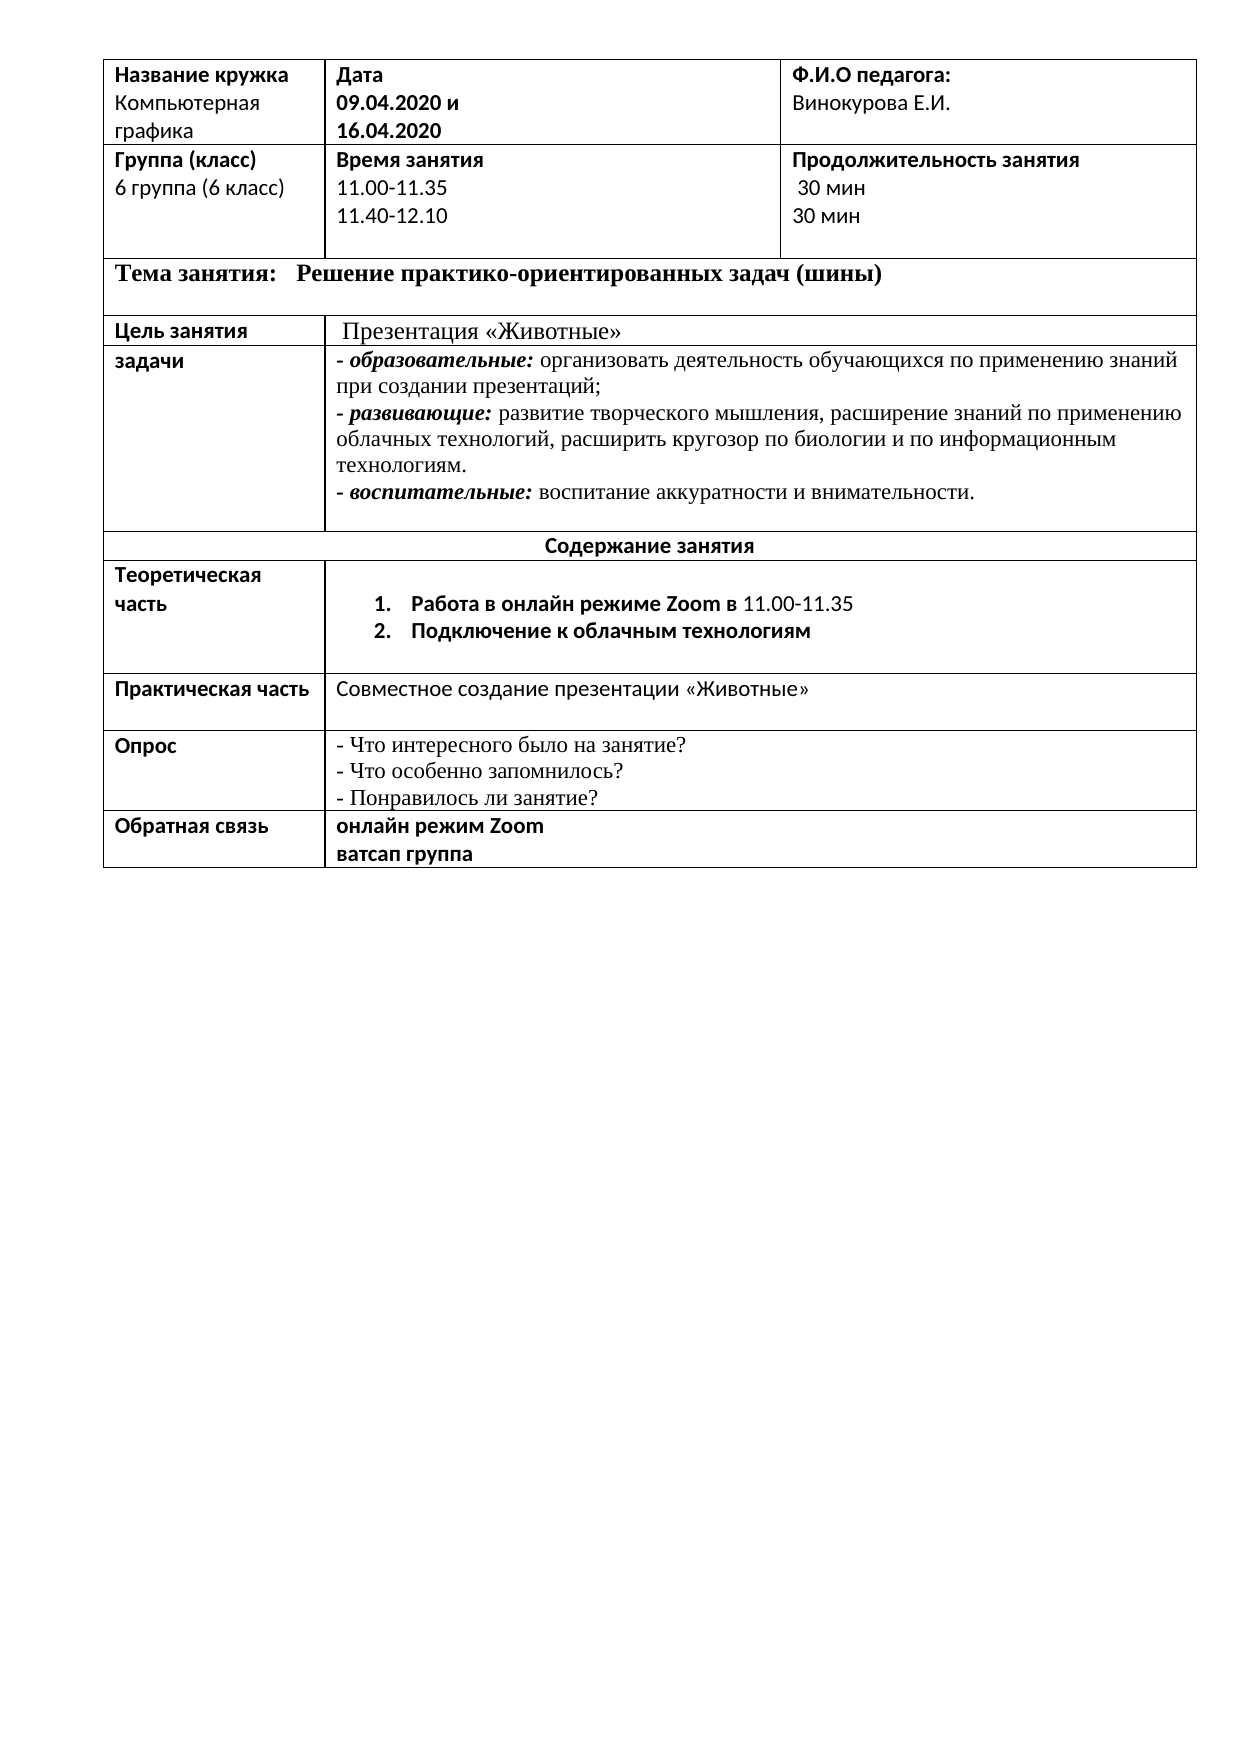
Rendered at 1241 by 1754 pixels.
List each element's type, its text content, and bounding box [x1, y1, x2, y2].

table_header Название кружка Компьютерная графика [104, 60, 324, 144]
table_cell Продолжительность занятия 30 мин 30 мин [781, 145, 1196, 257]
table_header Ф.И.О педагога: Винокурова Е.И. [781, 60, 1196, 144]
table_cell Цель занятия [104, 316, 324, 345]
table_cell Содержание занятия [104, 532, 1196, 559]
table_cell Работа в онлайн режиме Zoom в 11.00-11.35 Подключение к облачным технологиям [326, 561, 1196, 673]
table_cell Практическая часть [104, 674, 324, 730]
table_cell - Что интересного было на занятие? - Что особенно запомнилось? - Понравилось ли занятие? [326, 731, 1196, 810]
table_cell Тема занятия: Решение практико-ориентированных задач (шины) [104, 259, 1196, 315]
table_cell Совместное создание презентации «Животные» [326, 674, 1196, 730]
table_cell - образовательные: организовать деятельность обучающихся по применению знаний при создании презентаций; - развивающие: развитие творческого мышления, расширение знаний по применению облачных технологий, расширить кругозор по биологии и по информационным технологиям. - воспитательные: воспитание аккуратности и внимательности. [326, 346, 1196, 531]
table_cell Группа (класс) 6 группа (6 класс) [104, 145, 324, 257]
table_header Дата 09.04.2020 и 16.04.2020 [326, 60, 780, 144]
table_cell Теоретическая часть [104, 561, 324, 673]
table_cell Время занятия 11.00-11.35 11.40-12.10 [326, 145, 780, 257]
table_cell Презентация «Животные» [326, 316, 1196, 345]
table_cell задачи [104, 346, 324, 531]
table_cell Обратная связь [104, 811, 324, 867]
table_cell онлайн режим Zoom ватсап группа [326, 811, 1196, 867]
table_cell Опрос [104, 731, 324, 810]
